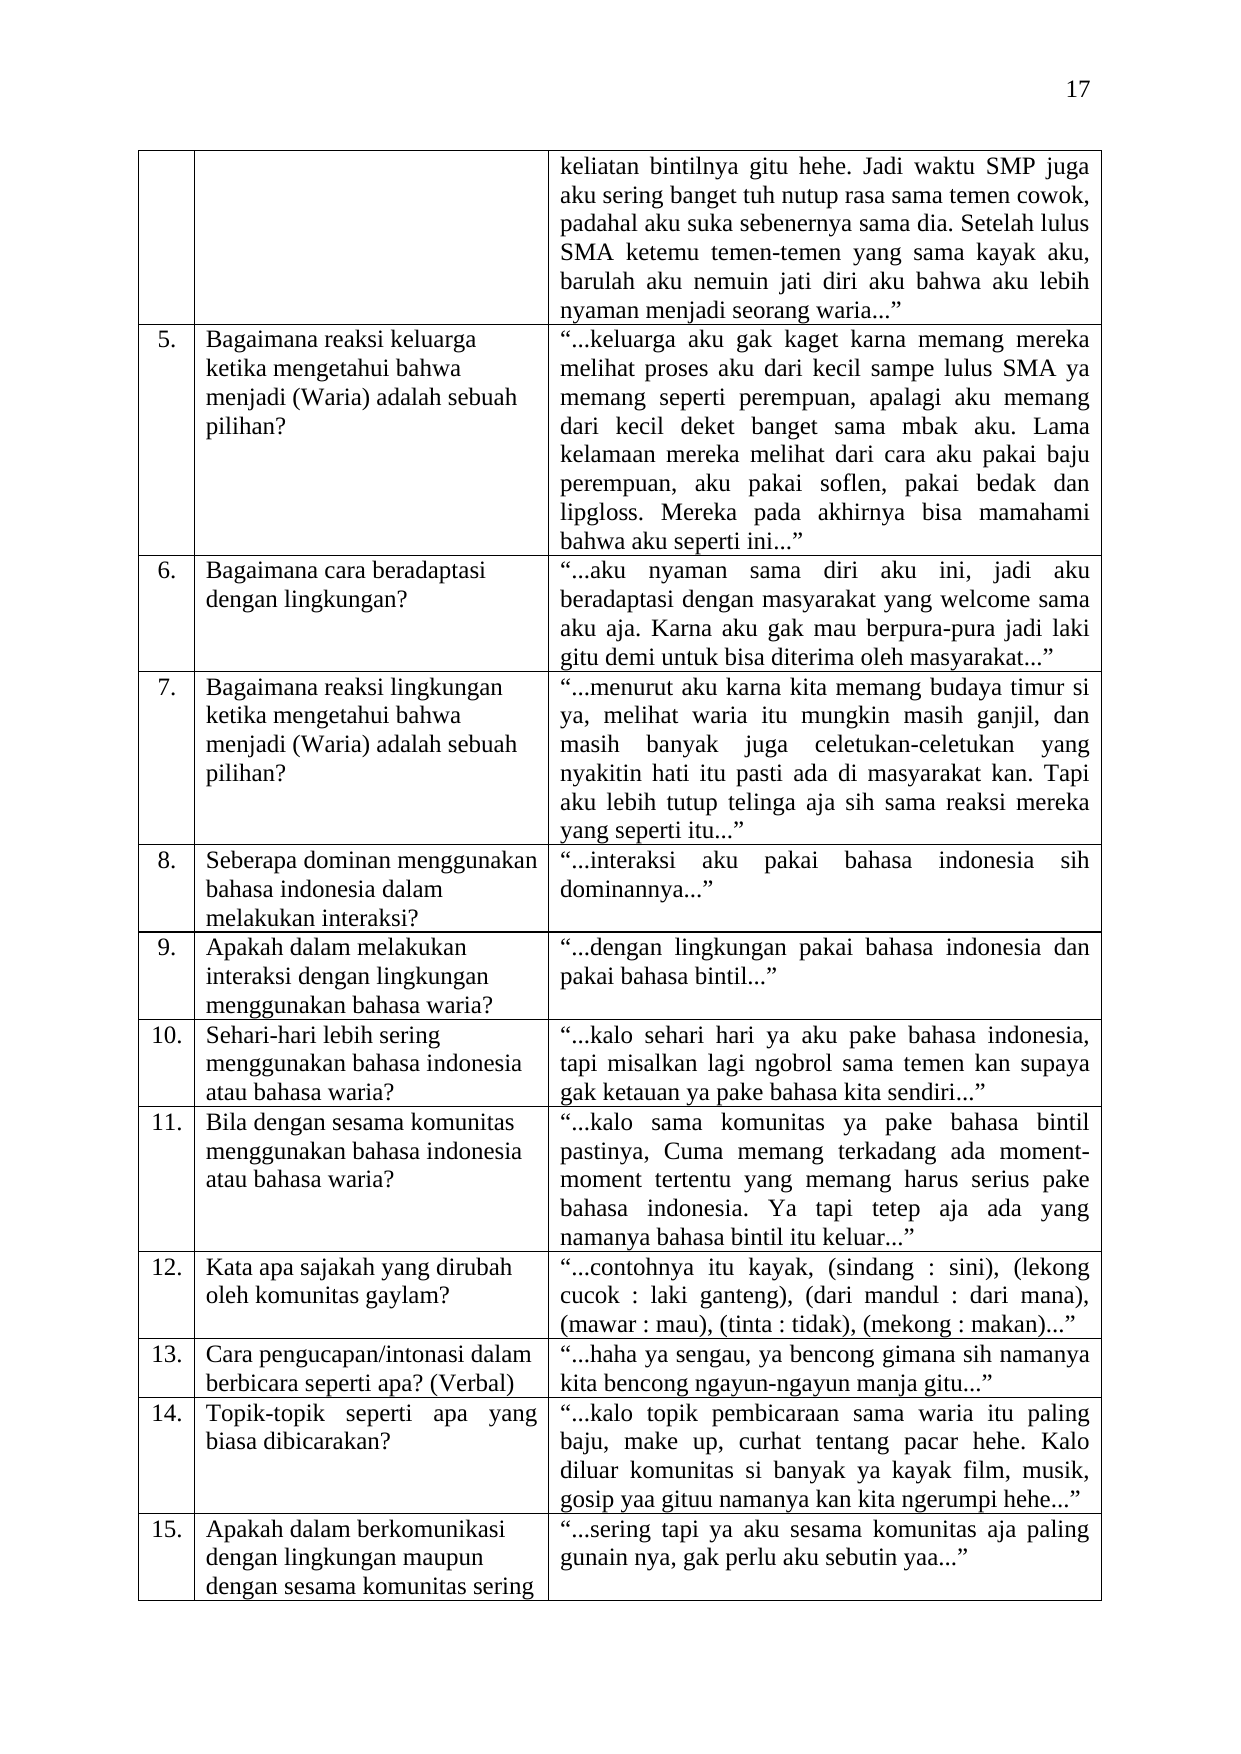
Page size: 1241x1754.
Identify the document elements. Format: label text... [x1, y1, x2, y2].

table_cell 8. [139, 845, 194, 931]
table_cell Bagaimana cara beradaptasi dengan lingkungan? [195, 556, 548, 671]
table_cell Topik-topik seperti apa yang biasa dibicarakan? [195, 1398, 548, 1513]
table_cell “...aku nyaman sama diri aku ini, jadi aku beradaptasi dengan masyarakat yang welcome sama aku aja. Karna aku gak mau berpura-pura jadi laki gitu demi untuk bisa diterima oleh masyarakat...” [549, 556, 1101, 671]
table_cell Bila dengan sesama komunitas menggunakan bahasa indonesia atau bahasa waria? [195, 1107, 548, 1251]
table_cell 15. [139, 1514, 194, 1600]
table_cell Kata apa sajakah yang dirubah oleh komunitas gaylam? [195, 1252, 548, 1338]
table_cell Bagaimana reaksi lingkungan ketika mengetahui bahwa menjadi (Waria) adalah sebuah pilihan? [195, 672, 548, 844]
table_cell Bagaimana reaksi keluarga ketika mengetahui bahwa menjadi (Waria) adalah sebuah pilihan? [195, 325, 548, 554]
table_cell Seberapa dominan menggunakan bahasa indonesia dalam melakukan interaksi? [195, 845, 548, 931]
table_cell “...menurut aku karna kita memang budaya timur si ya, melihat waria itu mungkin masih ganjil, dan masih banyak juga celetukan-celetukan yang nyakitin hati itu pasti ada di masyarakat kan. Tapi aku lebih tutup telinga aja sih sama reaksi mereka yang seperti itu...” [549, 672, 1101, 844]
table_cell “...kalo sehari hari ya aku pake bahasa indonesia, tapi misalkan lagi ngobrol sama temen kan supaya gak ketauan ya pake bahasa kita sendiri...” [549, 1020, 1101, 1106]
table_cell 12. [139, 1252, 194, 1338]
table_cell 5. [139, 325, 194, 554]
table_cell 13. [139, 1339, 194, 1397]
table_cell “...contohnya itu kayak, (sindang : sini), (lekong cucok : laki ganteng), (dari mandul : dari mana), (mawar : mau), (tinta : tidak), (mekong : makan)...” [549, 1252, 1101, 1338]
table_cell “...kalo sama komunitas ya pake bahasa bintil pastinya, Cuma memang terkadang ada moment-moment tertentu yang memang harus serius pake bahasa indonesia. Ya tapi tetep aja ada yang namanya bahasa bintil itu keluar...” [549, 1107, 1101, 1251]
table_cell Sehari-hari lebih sering menggunakan bahasa indonesia atau bahasa waria? [195, 1020, 548, 1106]
table_cell 9. [139, 933, 194, 1019]
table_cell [195, 151, 548, 323]
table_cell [549, 1514, 1101, 1600]
table_cell Apakah dalam melakukan interaksi dengan lingkungan menggunakan bahasa waria? [195, 933, 548, 1019]
table_cell “...interaksi aku pakai bahasa indonesia sih dominannya...” [549, 845, 1101, 931]
table_cell “...kalo topik pembicaraan sama waria itu paling baju, make up, curhat tentang pacar hehe. Kalo diluar komunitas si banyak ya kayak film, musik, gosip yaa gituu namanya kan kita ngerumpi hehe...” [549, 1398, 1101, 1513]
table_cell 4. [139, 151, 194, 323]
table_cell 14. [139, 1398, 194, 1513]
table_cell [549, 151, 1101, 323]
table_cell 7. [139, 672, 194, 844]
table_cell 10. [139, 1020, 194, 1106]
table_cell “...dengan lingkungan pakai bahasa indonesia dan pakai bahasa bintil...” [549, 933, 1101, 1019]
table_cell “...keluarga aku gak kaget karna memang mereka melihat proses aku dari kecil sampe lulus SMA ya memang seperti perempuan, apalagi aku memang dari kecil deket banget sama mbak aku. Lama kelamaan mereka melihat dari cara aku pakai baju perempuan, aku pakai soflen, pakai bedak dan lipgloss. Mereka pada akhirnya bisa mamahami bahwa aku seperti ini...” [549, 325, 1101, 554]
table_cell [195, 1514, 548, 1600]
table_cell “...haha ya sengau, ya bencong gimana sih namanya kita bencong ngayun-ngayun manja gitu...” [549, 1339, 1101, 1397]
table_cell Cara pengucapan/intonasi dalam berbicara seperti apa? (Verbal) [195, 1339, 548, 1397]
table_cell 6. [139, 556, 194, 671]
table_cell 11. [139, 1107, 194, 1251]
